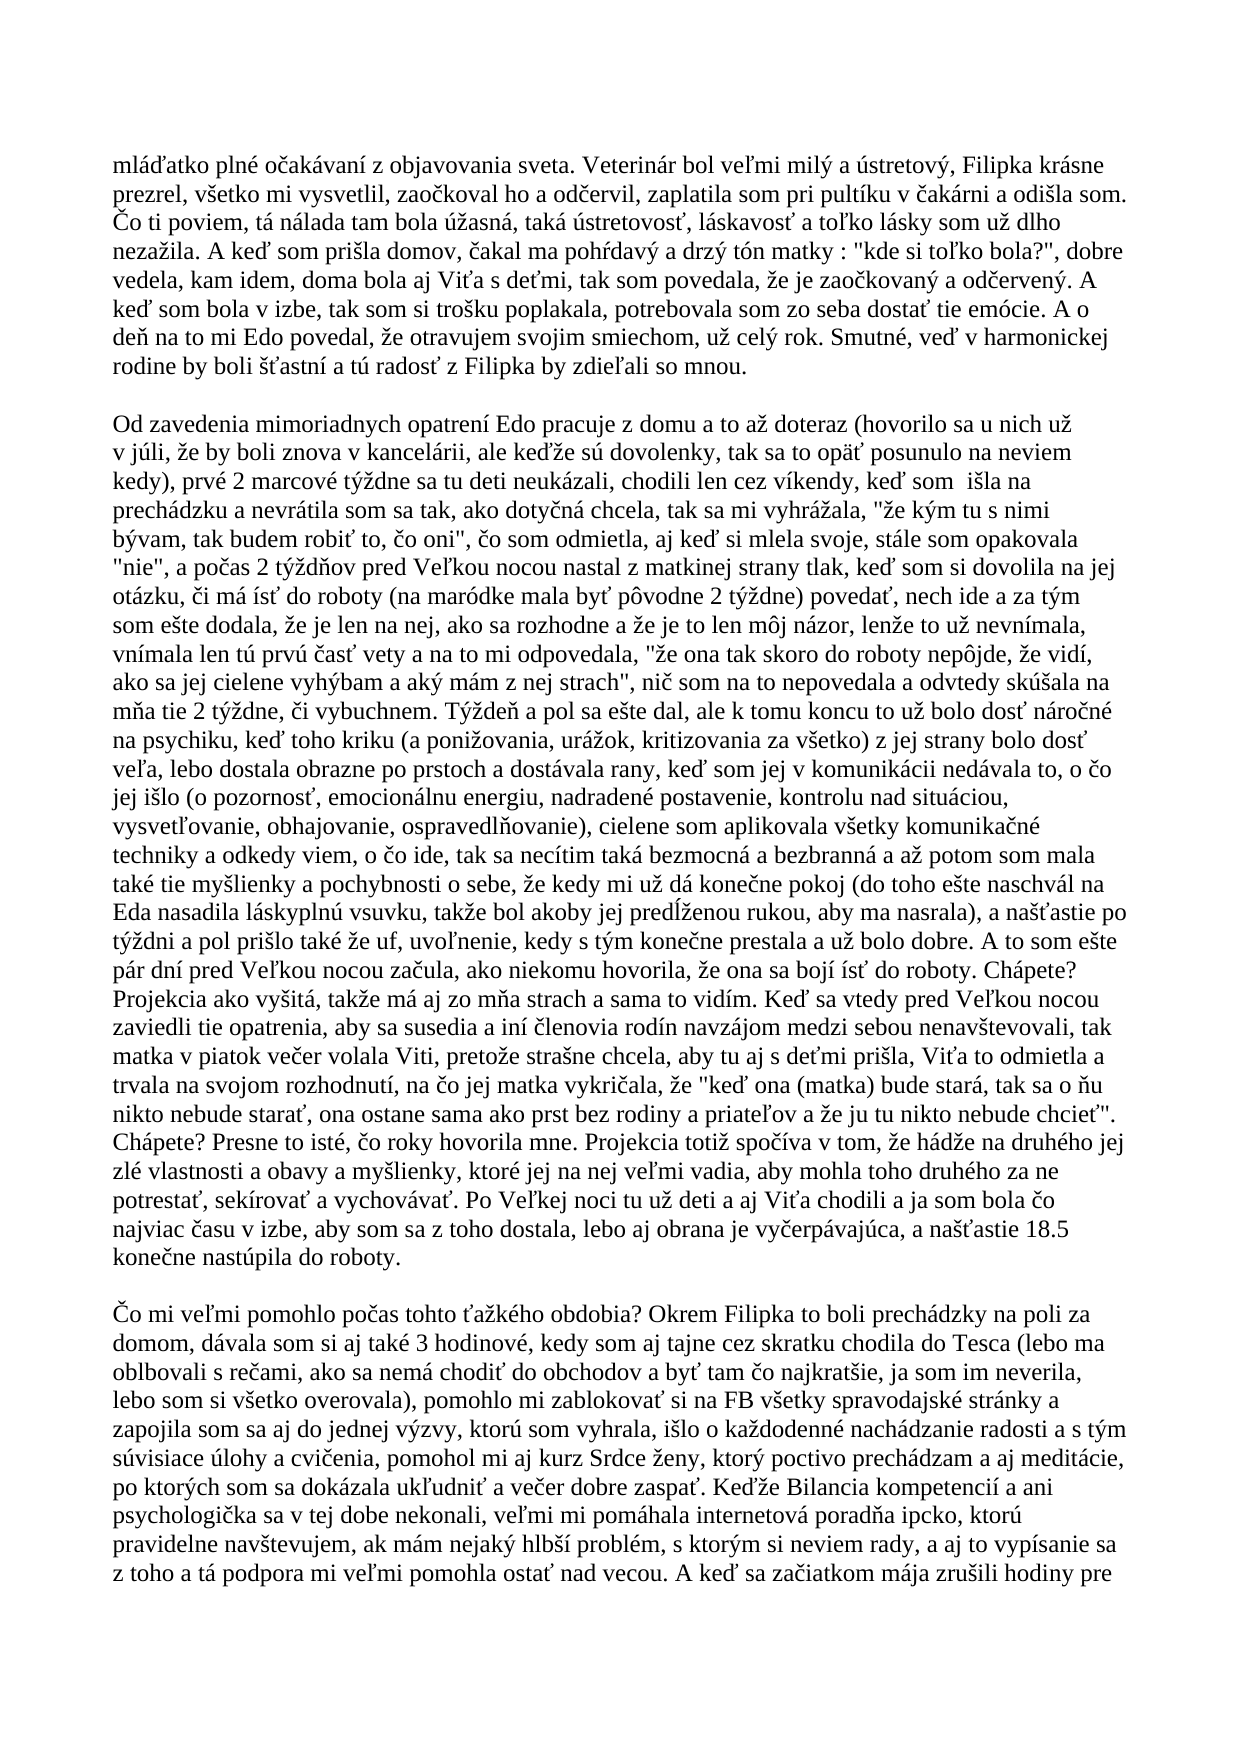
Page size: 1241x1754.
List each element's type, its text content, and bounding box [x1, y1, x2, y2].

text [112, 1299, 1128, 1587]
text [112, 150, 1128, 380]
text Od zavedenia mimoriadnych opatrení Edo pracuje z domu a to až doteraz (hovorilo sa u nich už v júli, že by boli znova v kancelárii, ale keďže sú dovolenky, tak sa to opäť posunulo na neviem kedy), prvé 2 marcové týždne sa tu deti neukázali, chodili len cez víkendy, keď som išla na prechádzku a nevrátila som sa tak, ako dotyčná chcela, tak sa mi vyhrážala, "že kým tu s nimi bývam, tak budem robiť to, čo oni", čo som odmietla, aj keď si mlela svoje, stále som opakovala "nie", a počas 2 týždňov pred Veľkou nocou nastal z matkinej strany tlak, keď som si dovolila na jej otázku, či má ísť do roboty (na maródke mala byť pôvodne 2 týždne) povedať, nech ide a za tým som ešte dodala, že je len na nej, ako sa rozhodne a že je to len môj názor, lenže to už nevnímala, vnímala len tú prvú časť vety a na to mi odpovedala, "že ona tak skoro do roboty nepôjde, že vidí, ako sa jej cielene vyhýbam a aký mám z nej strach", nič som na to nepovedala a odvtedy skúšala na mňa tie 2 týždne, či vybuchnem. Týždeň a pol sa ešte dal, ale k tomu koncu to už bolo dosť náročné na psychiku, keď toho kriku (a ponižovania, urážok, kritizovania za všetko) z jej strany bolo dosť veľa, lebo dostala obrazne po prstoch a dostávala rany, keď som jej v komunikácii nedávala to, o čo jej išlo (o pozornosť, emocionálnu energiu, nadradené postavenie, kontrolu nad situáciou, vysvetľovanie, obhajovanie, ospravedlňovanie), cielene som aplikovala všetky komunikačné techniky a odkedy viem, o čo ide, tak sa necítim taká bezmocná a bezbranná a až potom som mala také tie myšlienky a pochybnosti o sebe, že kedy mi už dá konečne pokoj (do toho ešte naschvál na Eda nasadila láskyplnú vsuvku, takže bol akoby jej predĺženou rukou, aby ma nasrala), a našťastie po týždni a pol prišlo také že uf, uvoľnenie, kedy s tým konečne prestala a už bolo dobre. A to som ešte pár dní pred Veľkou nocou začula, ako niekomu hovorila, že ona sa bojí ísť do roboty. Chápete? Projekcia ako vyšitá, takže má aj zo mňa strach a sama to vidím. Keď sa vtedy pred Veľkou nocou zaviedli tie opatrenia, aby sa susedia a iní členovia rodín navzájom medzi sebou nenavštevovali, tak matka v piatok večer volala Viti, pretože strašne chcela, aby tu aj s deťmi prišla, Viťa to odmietla a trvala na svojom rozhodnutí, na čo jej matka vykričala, že "keď ona (matka) bude stará, tak sa o ňu nikto nebude starať, ona ostane sama ako prst bez rodiny a priateľov a že ju tu nikto nebude chcieť". Chápete? Presne to isté, čo roky hovorila mne. Projekcia totiž spočíva v tom, že hádže na druhého jej zlé vlastnosti a obavy a myšlienky, ktoré jej na nej veľmi vadia, aby mohla toho druhého za ne potrestať, sekírovať a vychovávať. Po Veľkej noci tu už deti a aj Viťa chodili a ja som bola čo najviac času v izbe, aby som sa z toho dostala, lebo aj obrana je vyčerpávajúca, a našťastie 18.5 konečne nastúpila do roboty. [112, 409, 1128, 1271]
